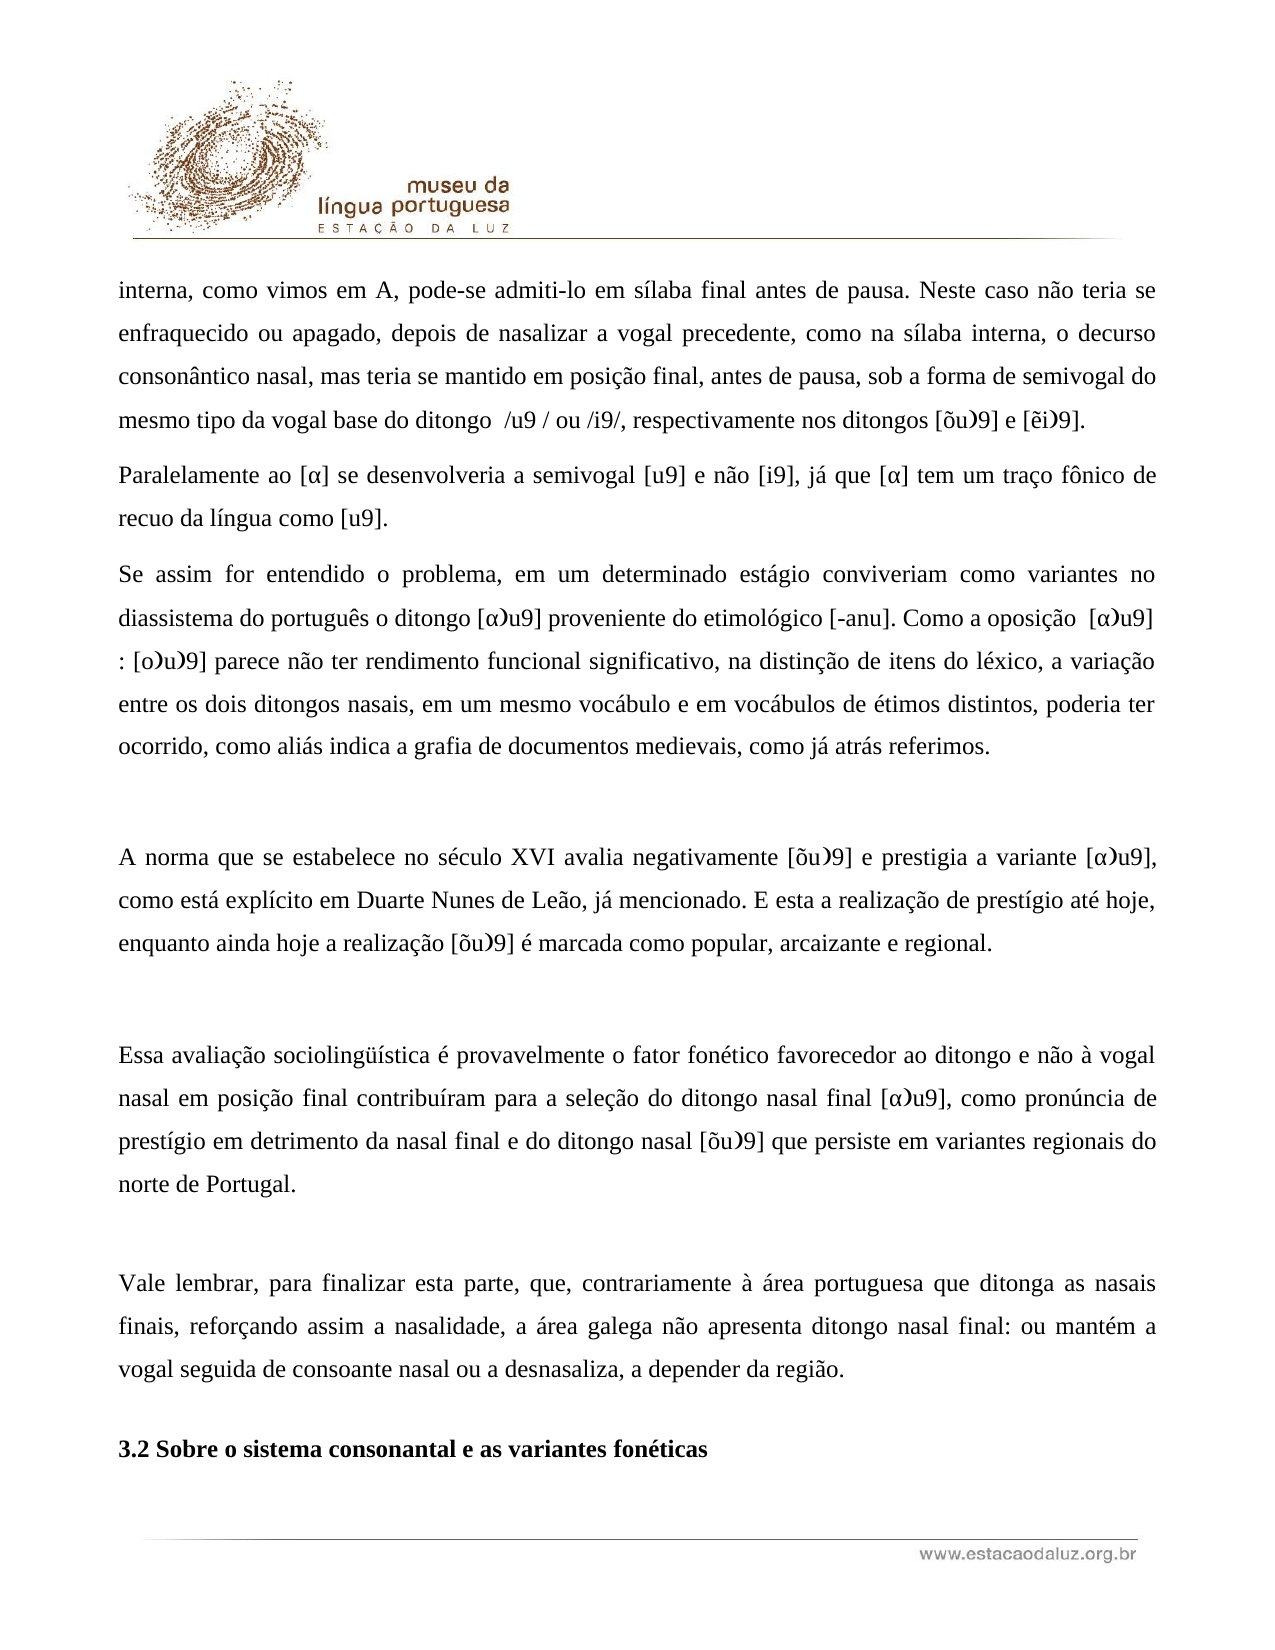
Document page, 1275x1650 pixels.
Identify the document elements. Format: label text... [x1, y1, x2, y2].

text interna, como vimos em A, pode-se admiti-lo em sílaba final antes de pausa. Neste caso não teria se enfraquecido ou apagado, depois de nasalizar a vogal precedente, como na sílaba interna, o decurso consonântico nasal, mas teria se mantido em posição final, antes de pausa, sob a forma de semivogal do mesmo tipo da vogal base do ditongo /u / ou /i/, respectivamente nos ditongos [õu] e [ẽi]. [118, 275, 1157, 433]
text Se assim for entendido o problema, em um determinado estágio conviveriam como variantes no diassistema do português o ditongo [αu] proveniente do etimológico [-anu]. Como a oposição [αu] [118, 559, 1157, 632]
text : [ou] parece não ter rendimento funcional significativo, na distinção de itens do léxico, a variação entre os dois ditongos nasais, em um mesmo vocábulo e em vocábulos de étimos distintos, poderia ter ocorrido, como aliás indica a grafia de documentos medievais, como já atrás referimos. [118, 646, 1156, 759]
picture [118, 1528, 1156, 1576]
text A norma que se estabelece no século XVI avalia negativamente [õu] e prestigia a variante [αu], como está explícito em Duarte Nunes de Leão, já mencionado. E esta a realização de prestígio até hoje, enquanto ainda hoje a realização [õu] é marcada como popular, arcaizante e regional. [118, 842, 1157, 957]
picture [118, 73, 1156, 248]
text Essa avaliação sociolingüística é provavelmente o fator fonético favorecedor ao ditongo e não à vogal nasal em posição final contribuíram para a seleção do ditongo nasal final [αu], como pronúncia de prestígio em detrimento da nasal final e do ditongo nasal [õu] que persiste em variantes regionais do norte de Portugal. [118, 1040, 1157, 1198]
subtitle Sobre o sistema consonantal e as variantes fonéticas [118, 1434, 1169, 1463]
text Vale lembrar, para finalizar esta parte, que, contrariamente à área portuguesa que ditonga as nasais finais, reforçando assim a nasalidade, a área galega não apresenta ditongo nasal final: ou mantém a vogal seguida de consoante nasal ou a desnasaliza, a depender da região. [118, 1268, 1157, 1383]
text Paralelamente ao [α] se desenvolveria a semivogal [u] e não [i], já que [α] tem um traço fônico de recuo da língua como [u]. [118, 460, 1157, 532]
